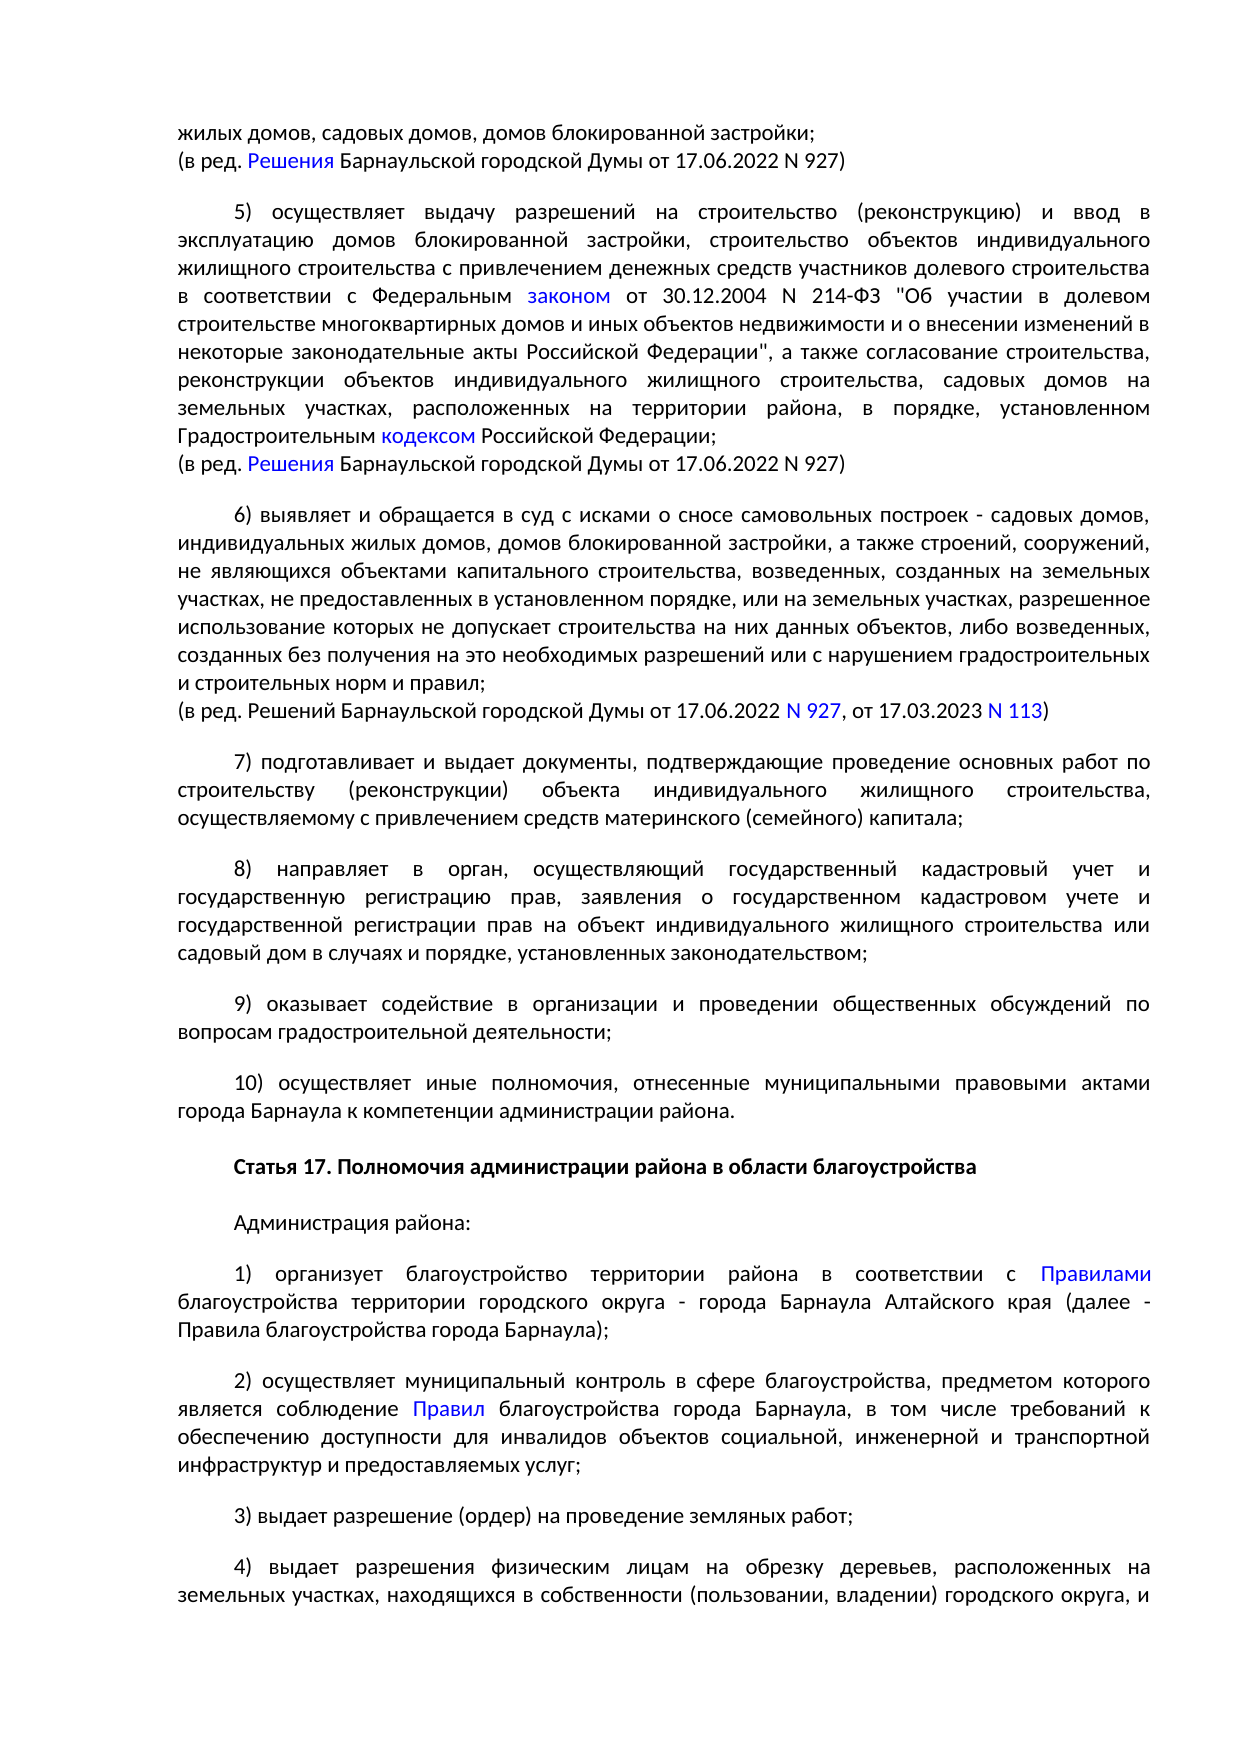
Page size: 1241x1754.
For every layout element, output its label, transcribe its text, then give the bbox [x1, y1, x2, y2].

text 7) подготавливает и выдает документы, подтверждающие проведение основных работ по строительству (реконструкции) объекта индивидуального жилищного строительства, осуществляемому с привлечением средств материнского (семейного) капитала; [177, 747, 1152, 831]
text (в ред. Решения Барнаульской городской Думы от 17.06.2022 N 927) [177, 146, 1152, 174]
title Статья 17. Полномочия администрации района в области благоустройства [177, 1152, 1152, 1180]
text (в ред. Решения Барнаульской городской Думы от 17.06.2022 N 927) [177, 449, 1152, 477]
text Администрация района: [177, 1208, 1152, 1236]
text 6) выявляет и обращается в суд с исками о сносе самовольных построек - садовых домов, индивидуальных жилых домов, домов блокированной застройки, а также строений, сооружений, не являющихся объектами капитального строительства, возведенных, созданных на земельных участках, не предоставленных в установленном порядке, или на земельных участках, разрешенное использование которых не допускает строительства на них данных объектов, либо возведенных, созданных без получения на это необходимых разрешений или с нарушением градостроительных и строительных норм и правил; [177, 500, 1152, 696]
text 3) выдает разрешение (ордер) на проведение земляных работ; [177, 1501, 1152, 1529]
text 5) осуществляет выдачу разрешений на строительство (реконструкцию) и ввод в эксплуатацию домов блокированной застройки, строительство объектов индивидуального жилищного строительства с привлечением денежных средств участников долевого строительства в соответствии с Федеральным законом от 30.12.2004 N 214-ФЗ "Об участии в долевом строительстве многоквартирных домов и иных объектов недвижимости и о внесении изменений в некоторые законодательные акты Российской Федерации", а также согласование строительства, реконструкции объектов индивидуального жилищного строительства, садовых домов на земельных участках, расположенных на территории района, в порядке, установленном Градостроительным кодексом Российской Федерации; [177, 197, 1152, 449]
text 10) осуществляет иные полномочия, отнесенные муниципальными правовыми актами города Барнаула к компетенции администрации района. [177, 1068, 1152, 1124]
text 8) направляет в орган, осуществляющий государственный кадастровый учет и государственную регистрацию прав, заявления о государственном кадастровом учете и государственной регистрации прав на объект индивидуального жилищного строительства или садовый дом в случаях и порядке, установленных законодательством; [177, 854, 1152, 966]
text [177, 118, 1152, 146]
text 1) организует благоустройство территории района в соответствии с Правилами благоустройства территории городского округа - города Барнаула Алтайского края (далее - Правила благоустройства города Барнаула); [177, 1259, 1152, 1343]
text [177, 1552, 1152, 1608]
text 9) оказывает содействие в организации и проведении общественных обсуждений по вопросам градостроительной деятельности; [177, 989, 1152, 1045]
text 2) осуществляет муниципальный контроль в сфере благоустройства, предметом которого является соблюдение Правил благоустройства города Барнаула, в том числе требований к обеспечению доступности для инвалидов объектов социальной, инженерной и транспортной инфраструктур и предоставляемых услуг; [177, 1366, 1152, 1478]
text (в ред. Решений Барнаульской городской Думы от 17.06.2022 N 927, от 17.03.2023 N 113) [177, 696, 1152, 724]
